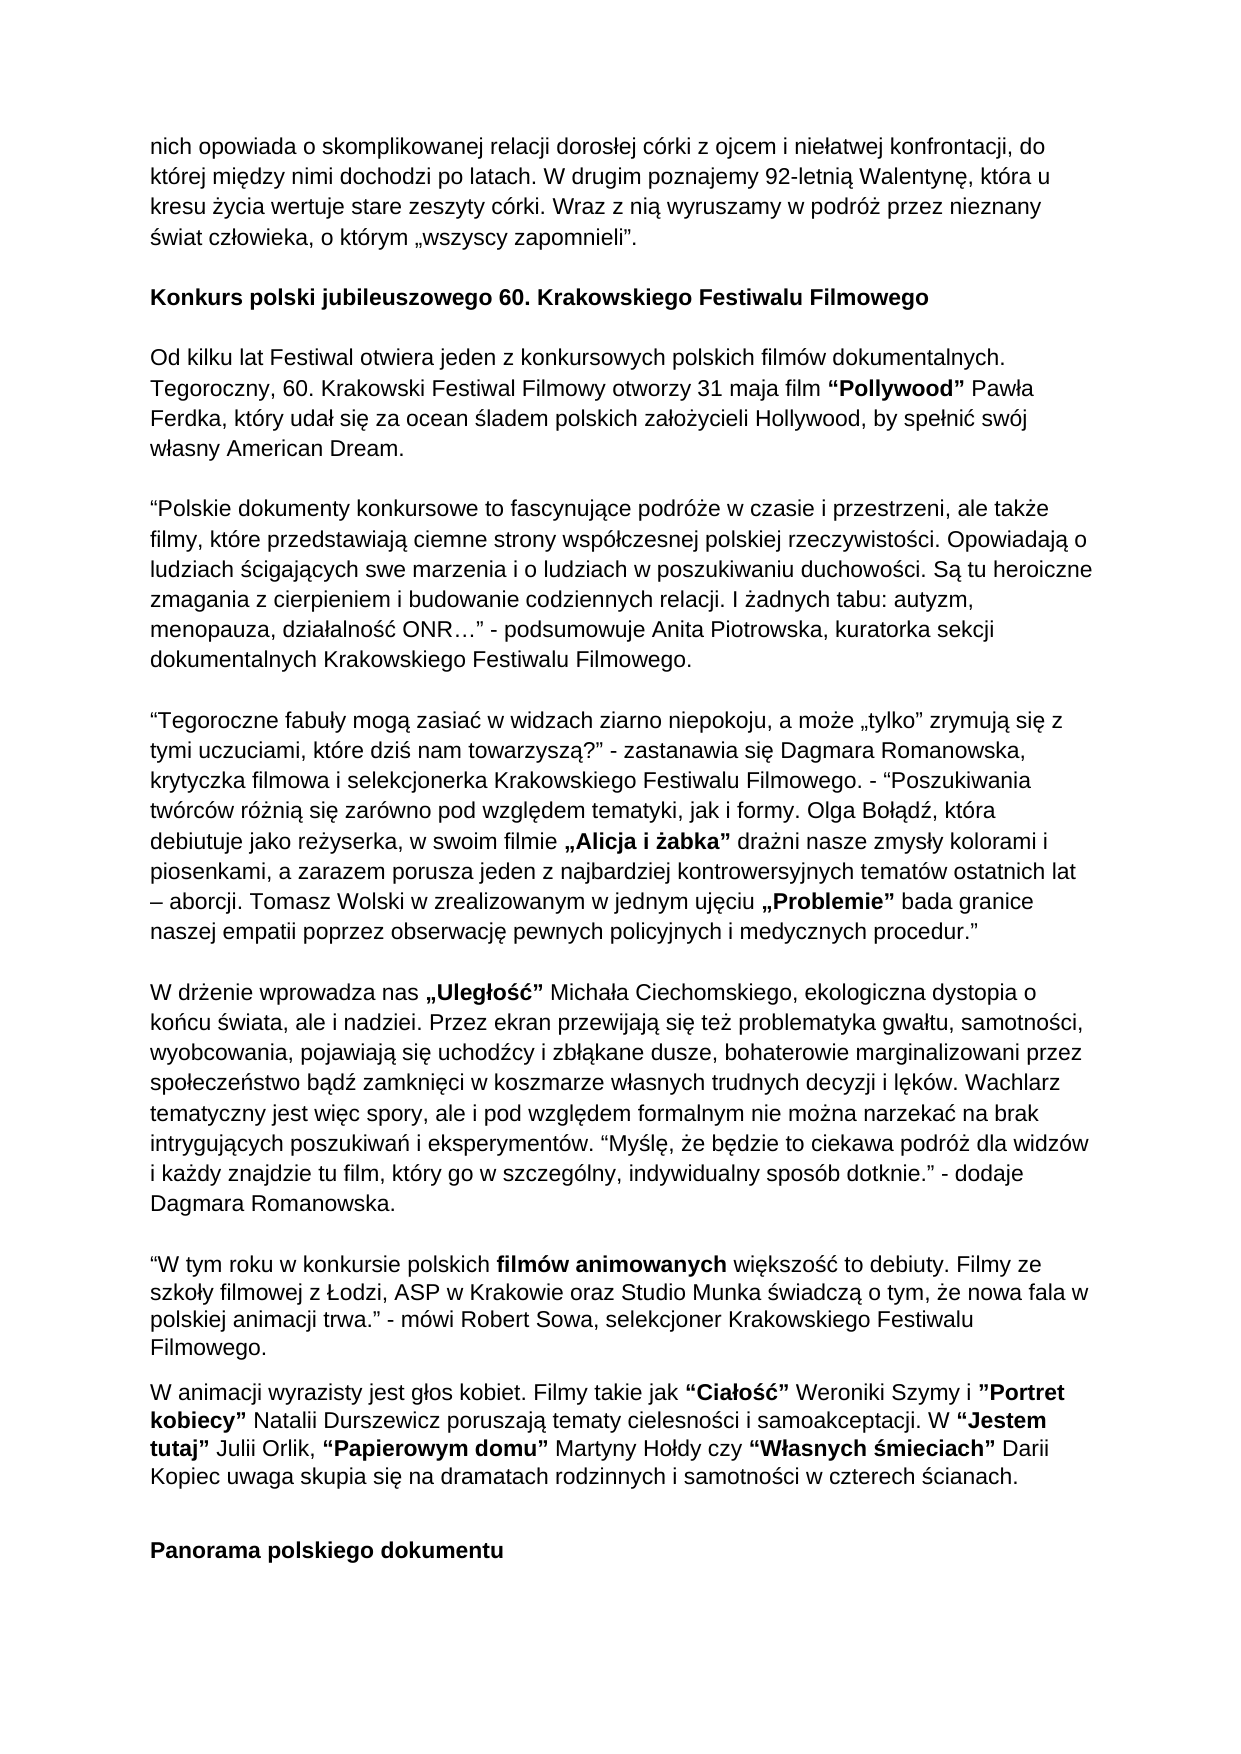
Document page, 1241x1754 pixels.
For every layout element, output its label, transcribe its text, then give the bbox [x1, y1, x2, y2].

text “Tegoroczne fabuły mogą zasiać w widzach ziarno niepokoju, a może „tylko” zrymują się z tymi uczuciami, które dziś nam towarzyszą?” - zastanawia się Dagmara Romanowska, krytyczka filmowa i selekcjonerka Krakowskiego Festiwalu Filmowego. - “Poszukiwania twórców różnią się zarówno pod względem tematyki, jak i formy. Olga Bołądź, która debiutuje jako reżyserka, w swoim filmie „Alicja i żabka” drażni nasze zmysły kolorami i piosenkami, a zarazem porusza jeden z najbardziej kontrowersyjnych tematów ostatnich lat – aborcji. Tomasz Wolski w zrealizowanym w jednym ujęciu „Problemie” bada granice naszej empatii poprzez obserwację pewnych policyjnych i medycznych procedur.” [150, 707, 1094, 944]
text W animacji wyrazisty jest głos kobiet. Filmy takie jak “Ciałość” Weroniki Szymy i ”Portret kobiecy” Natalii Durszewicz poruszają tematy cielesności i samoakceptacji. W “Jestem tutaj” Julii Orlik, “Papierowym domu” Martyny Hołdy czy “Własnych śmieciach” Darii Kopiec uwaga skupia się na dramatach rodzinnych i samotności w czterech ścianach. [150, 1379, 1094, 1489]
text “W tym roku w konkursie polskich filmów animowanych większość to debiuty. Filmy ze szkoły filmowej z Łodzi, ASP w Krakowie oraz Studio Munka świadczą o tym, że nowa fala w polskiej animacji trwa.” - mówi Robert Sowa, selekcjoner Krakowskiego Festiwalu Filmowego. [150, 1251, 1094, 1361]
text Od kilku lat Festiwal otwiera jeden z konkursowych polskich filmów dokumentalnych. Tegoroczny, 60. Krakowski Festiwal Filmowy otworzy 31 maja film “Pollywood” Pawła Ferdka, który udał się za ocean śladem polskich założycieli Hollywood, by spełnić swój własny American Dream. [150, 344, 1094, 461]
text Konkurs polski jubileuszowego 60. Krakowskiego Festiwalu Filmowego [150, 284, 1094, 310]
text “Polskie dokumenty konkursowe to fascynujące podróże w czasie i przestrzeni, ale także filmy, które przedstawiają ciemne strony współczesnej polskiej rzeczywistości. Opowiadają o ludziach ścigających swe marzenia i o ludziach w poszukiwaniu duchowości. Są tu heroiczne zmagania z cierpieniem i budowanie codziennych relacji. I żadnych tabu: autyzm, menopauza, działalność ONR…” - podsumowuje Anita Piotrowska, kuratorka sekcji dokumentalnych Krakowskiego Festiwalu Filmowego. [150, 495, 1094, 673]
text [150, 133, 1094, 250]
text W drżenie wprowadza nas „Uległość” Michała Ciechomskiego, ekologiczna dystopia o końcu świata, ale i nadziei. Przez ekran przewijają się też problematyka gwałtu, samotności, wyobcowania, pojawiają się uchodźcy i zbłąkane dusze, bohaterowie marginalizowani przez społeczeństwo bądź zamknięci w koszmarze własnych trudnych decyzji i lęków. Wachlarz tematyczny jest więc spory, ale i pod względem formalnym nie można narzekać na brak intrygujących poszukiwań i eksperymentów. “Myślę, że będzie to ciekawa podróż dla widzów i każdy znajdzie tu film, który go w szczególny, indywidualny sposób dotknie.” - dodaje Dagmara Romanowska. [150, 979, 1094, 1216]
text Panorama polskiego dokumentu [150, 1537, 1094, 1564]
